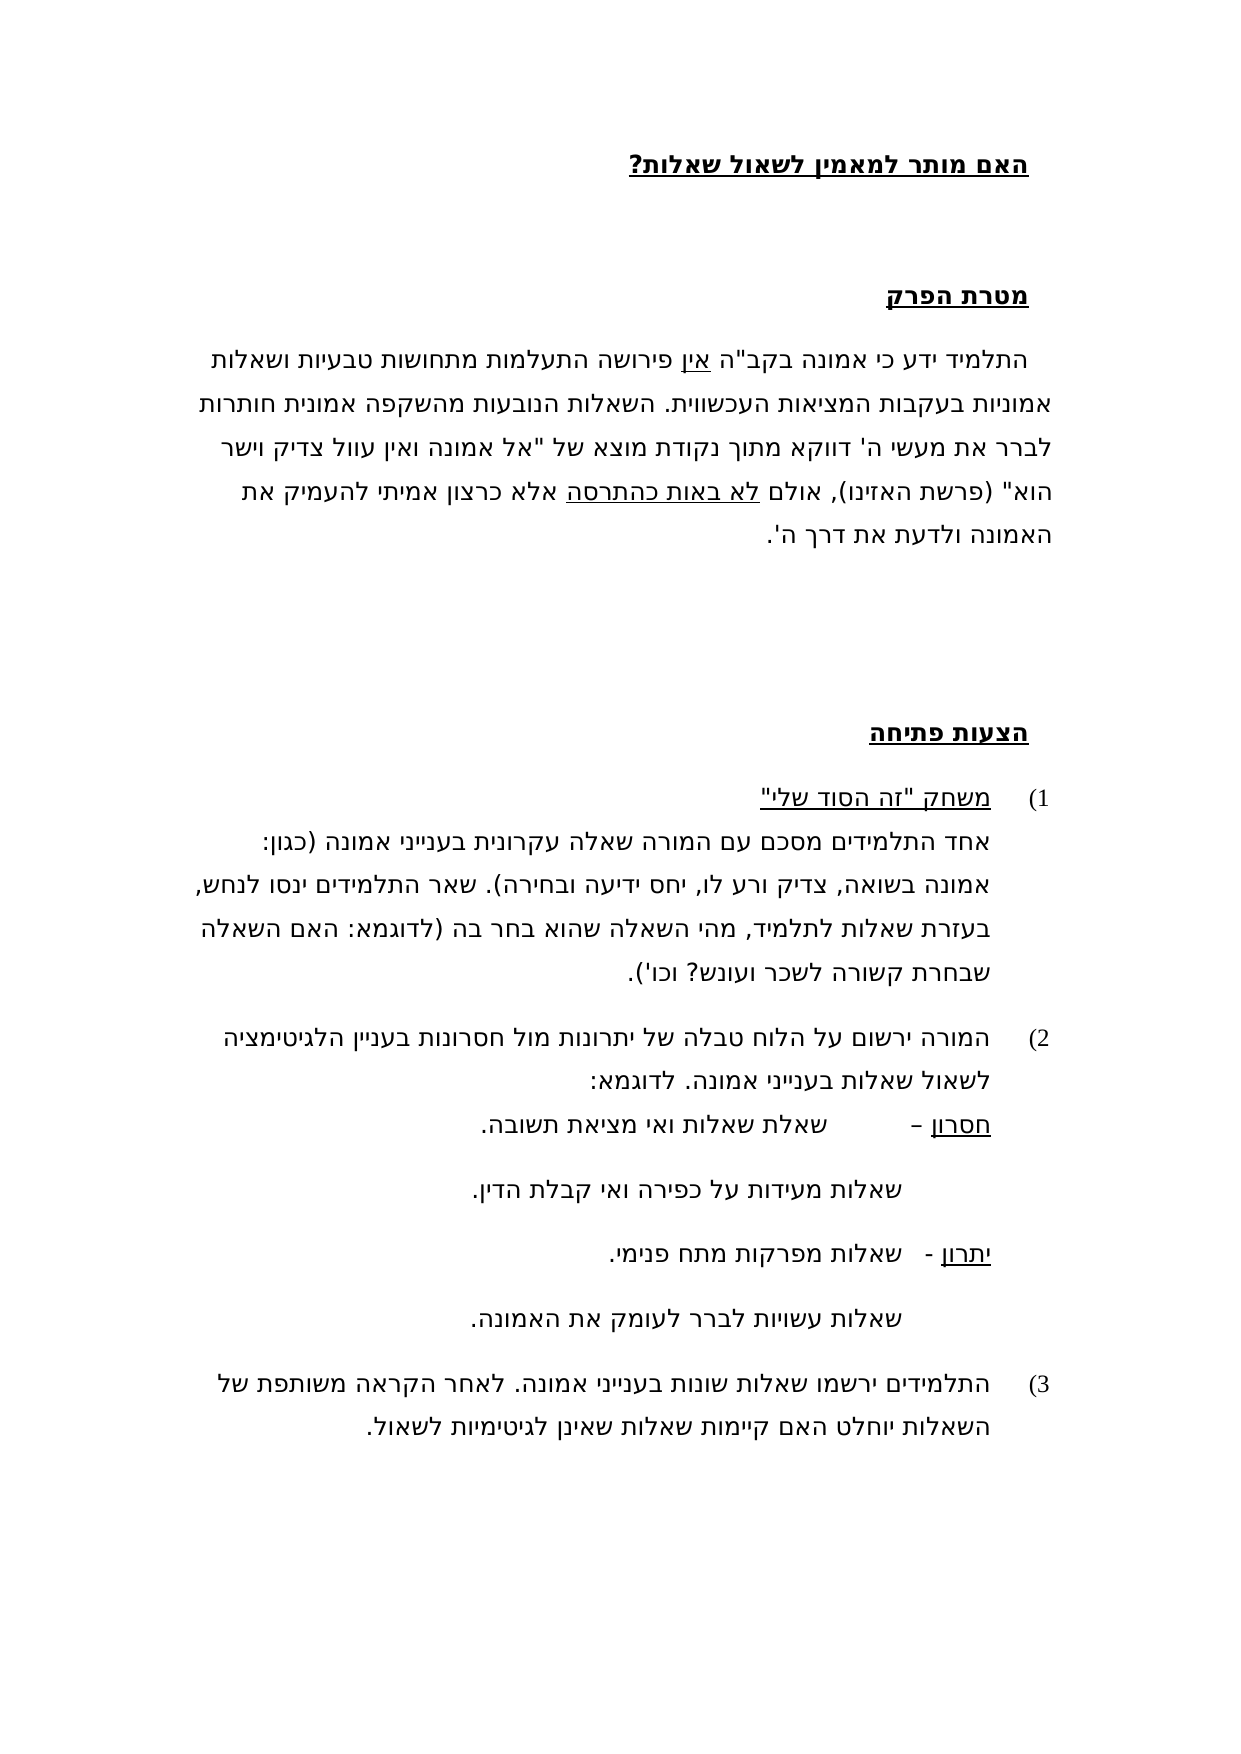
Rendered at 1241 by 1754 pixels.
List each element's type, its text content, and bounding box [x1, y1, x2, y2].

list משחק "זה הסוד שלי" [187, 783, 1028, 812]
text הצעות פתיחה [187, 718, 1053, 748]
text חסרון – שאלת שאלות ואי מציאת תשובה. [187, 1110, 991, 1139]
text יתרון - שאלות מפרקות מתח פנימי. [187, 1239, 991, 1269]
text מטרת הפרק [187, 281, 1053, 310]
text אחד התלמידים מסכם עם המורה שאלה עקרונית בענייני אמונה (כגון: אמונה בשואה, צדיק ורע לו, יחס ידיעה ובחירה). שאר התלמידים ינסו לנחש, בעזרת שאלות לתלמיד, מהי השאלה שהוא בחר בה (לדוגמא: האם השאלה שבחרת קשורה לשכר ועונש? וכו'). [187, 827, 991, 987]
list המורה ירשום על הלוח טבלה של יתרונות מול חסרונות בעניין הלגיטימציה לשאול שאלות בענייני אמונה. לדוגמא: [187, 1023, 1028, 1096]
list התלמידים ירשמו שאלות שונות בענייני אמונה. לאחר הקראה משותפת של השאלות יוחלט האם קיימות שאלות שאינן לגיטימיות לשאול. [187, 1369, 1028, 1442]
text התלמיד ידע כי אמונה בקב"ה אין פירושה התעלמות מתחושות טבעיות ושאלות אמוניות בעקבות המציאות העכשווית. השאלות הנובעות מהשקפה אמונית חותרות לברר את מעשי ה' דווקא מתוך נקודת מוצא של "אל אמונה ואין עוול צדיק וישר הוא" (פרשת האזינו), אולם לא באות כהתרסה אלא כרצון אמיתי להעמיק את האמונה ולדעת את דרך ה'. [187, 346, 1053, 550]
text שאלות עשויות לברר לעומק את האמונה. [187, 1304, 991, 1333]
text האם מותר למאמין לשאול שאלות? [187, 150, 1053, 179]
text שאלות מעידות על כפירה ואי קבלת הדין. [187, 1175, 991, 1204]
